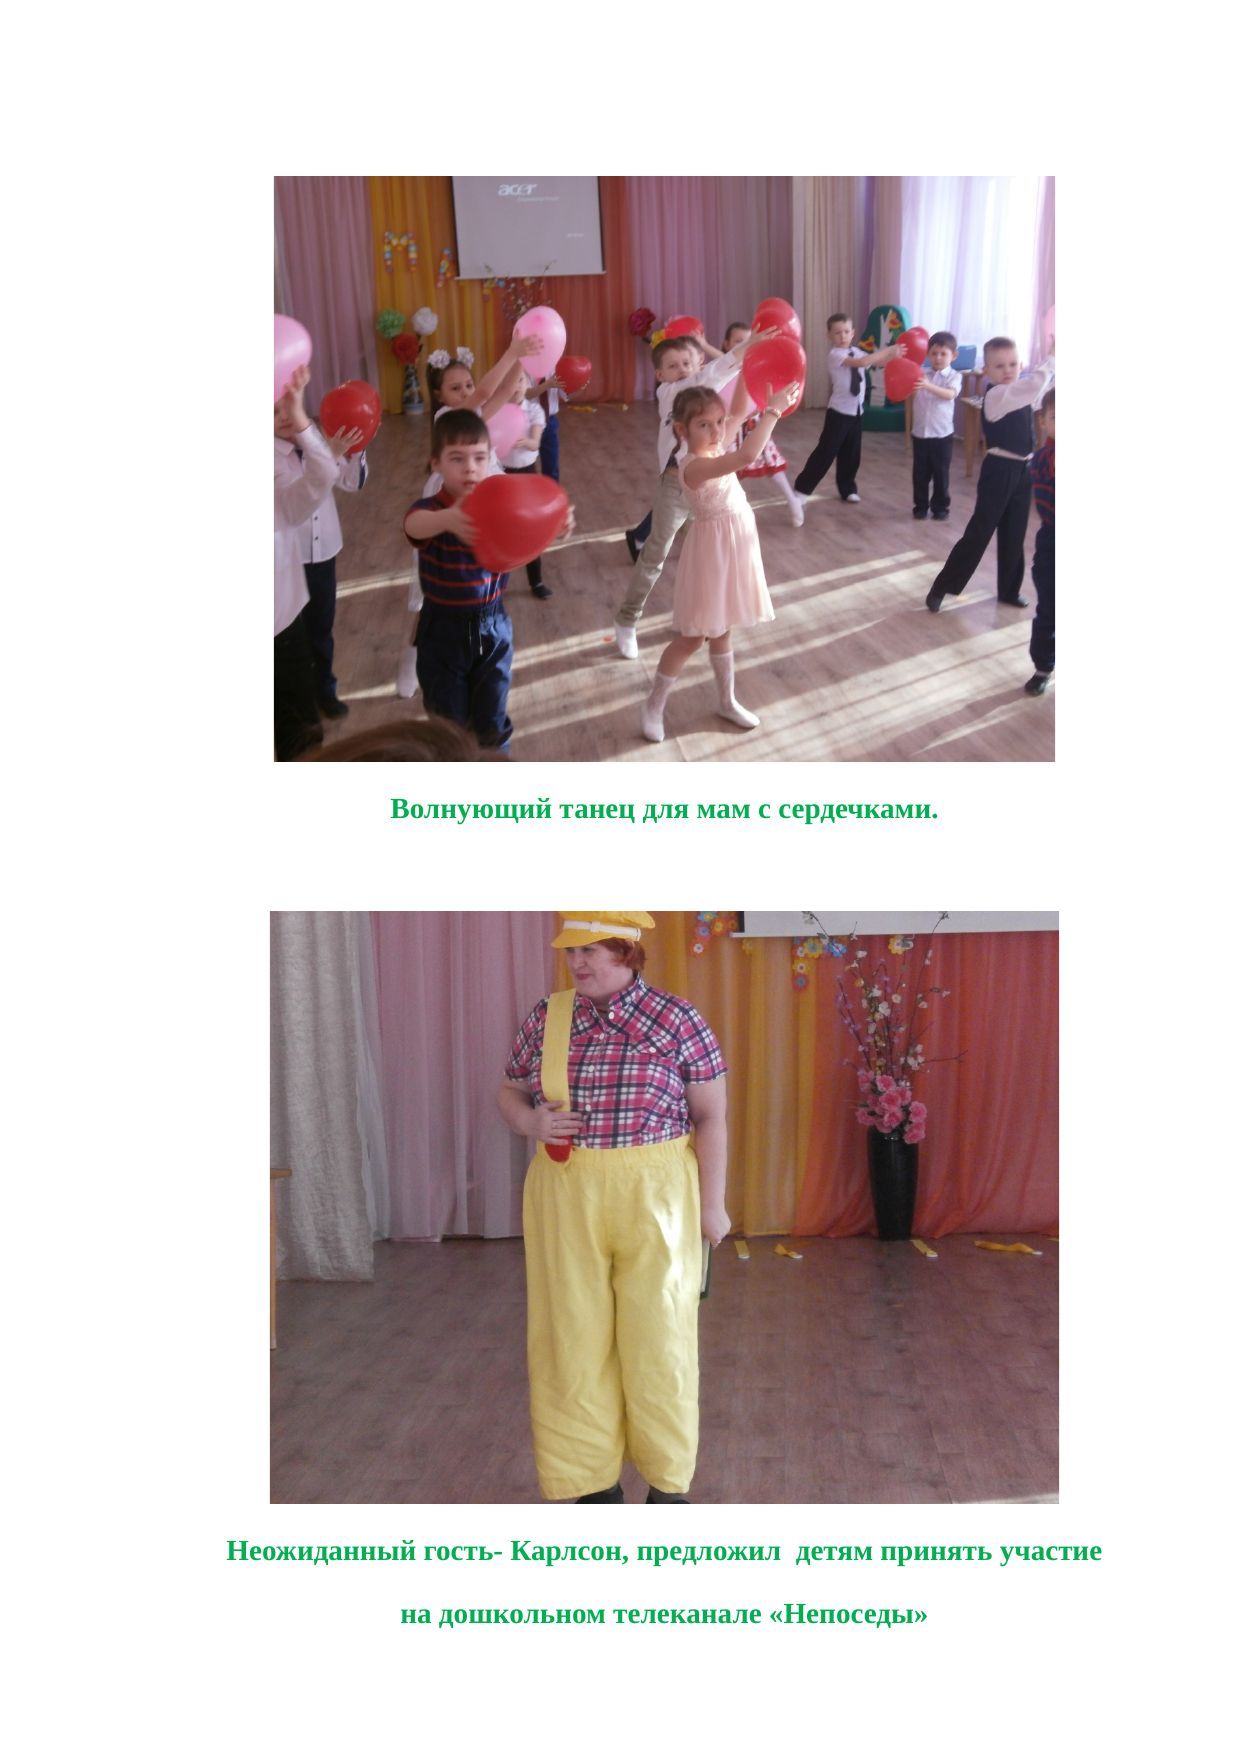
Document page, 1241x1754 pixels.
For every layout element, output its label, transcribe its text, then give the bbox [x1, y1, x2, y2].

text на дошкольном телеканале «Непоседы» [177, 1596, 1152, 1629]
picture [269, 911, 1060, 1504]
picture [273, 176, 1055, 762]
text Волнующий танец для мам с сердечками. [177, 791, 1152, 825]
text Неожиданный гость- Карлсон, предложил детям принять участие [177, 1533, 1152, 1567]
